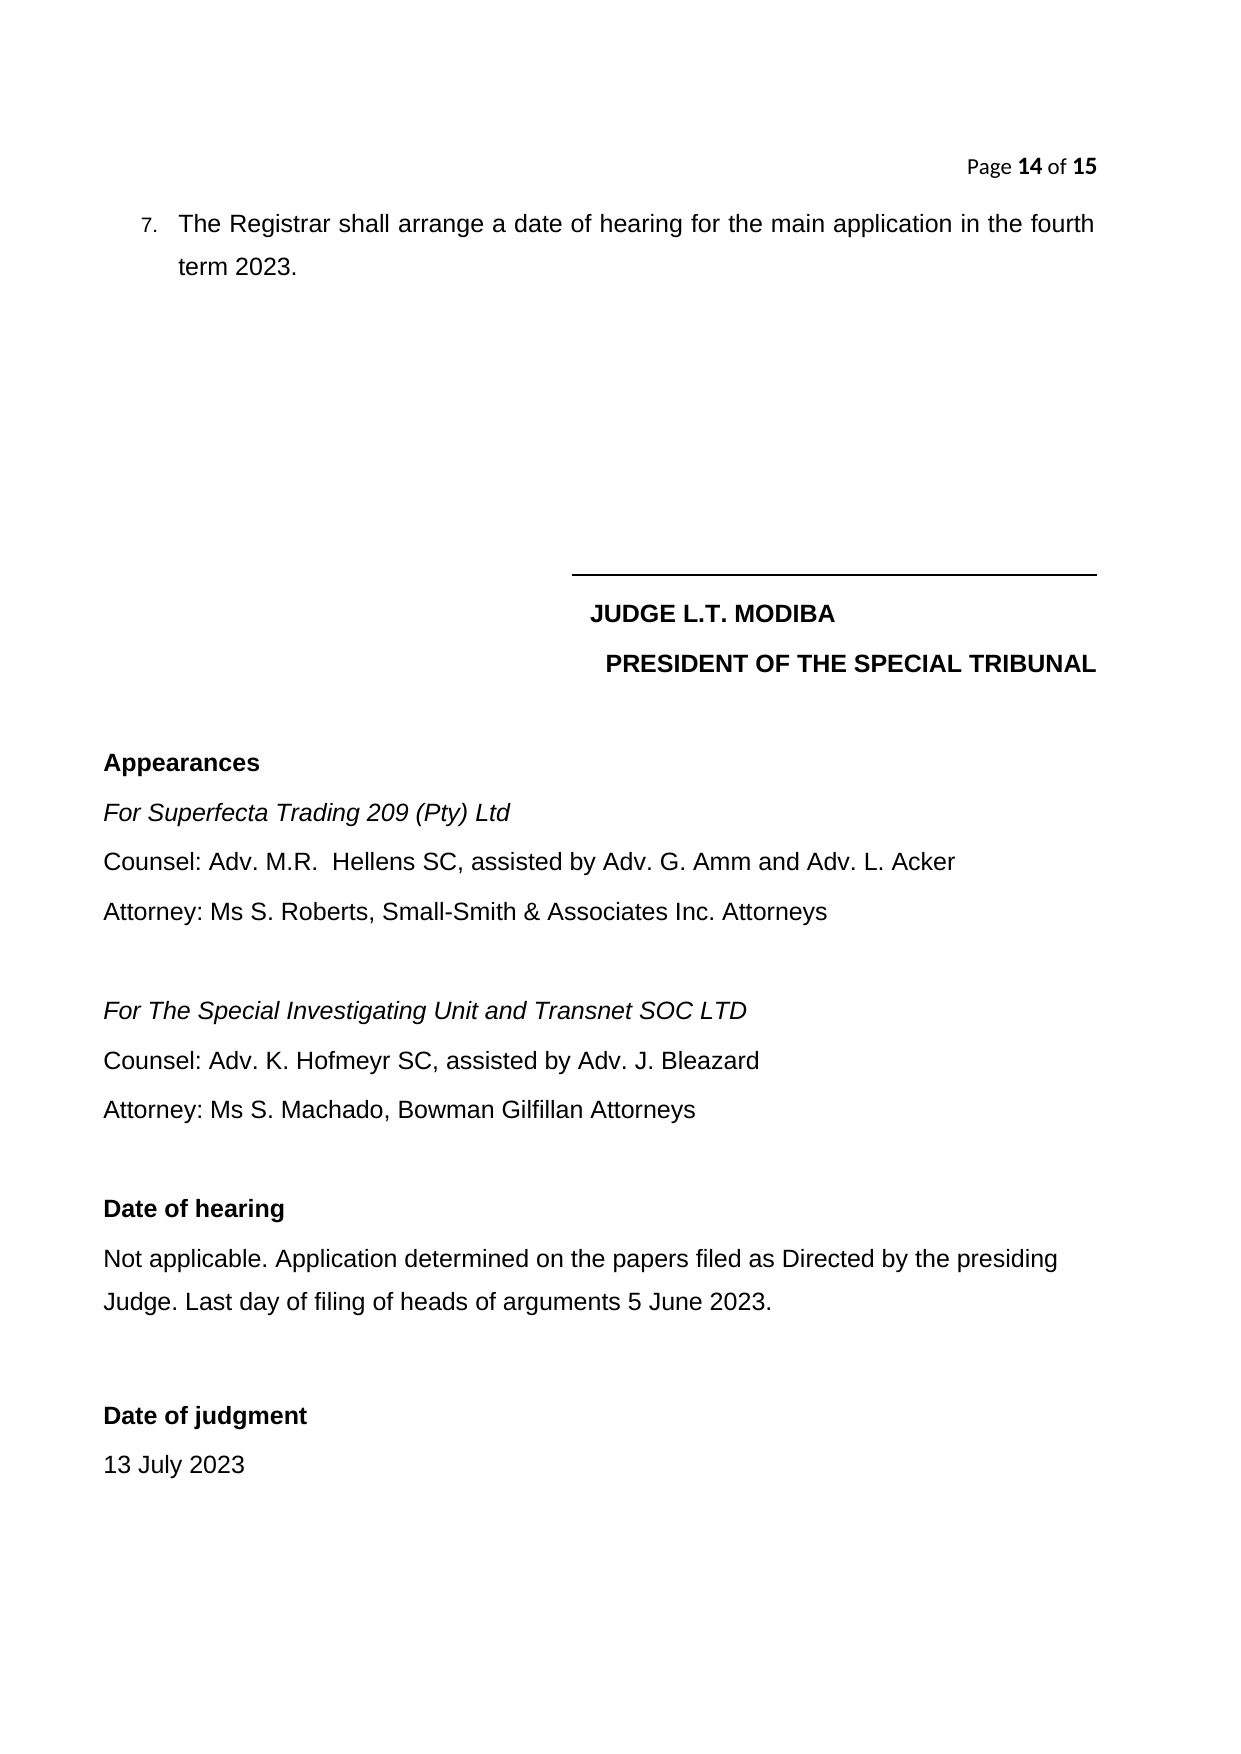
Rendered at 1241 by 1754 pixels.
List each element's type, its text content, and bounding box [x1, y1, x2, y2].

text For The Special Investigating Unit and Transnet SOC LTD [103, 996, 1097, 1025]
text Not applicable. Application determined on the papers filed as Directed by the presiding Judge. Last day of filing of heads of arguments 5 June 2023. [103, 1244, 1097, 1316]
list The Registrar shall arrange a date of hearing for the main application in the fourth term 2023. [141, 208, 1097, 280]
text PRESIDENT OF THE SPECIAL TRIBUNAL [103, 649, 1097, 678]
text Attorney: Ms S. Roberts, Small-Smith & Associates Inc. Attorneys [103, 897, 1097, 926]
text For Superfecta Trading 209 (Pty) Ltd [103, 798, 1097, 827]
text Counsel: Adv. K. Hofmeyr SC, assisted by Adv. J. Bleazard [103, 1046, 1097, 1074]
text 13 July 2023 [103, 1450, 1097, 1479]
text Date of judgment [103, 1401, 1097, 1429]
text Date of hearing [103, 1194, 1097, 1223]
text Appearances [103, 748, 1097, 777]
text JUDGE L.T. MODIBA [253, 599, 1097, 628]
text Attorney: Ms S. Machado, Bowman Gilfillan Attorneys [103, 1095, 1097, 1124]
text Counsel: Adv. M.R. Hellens SC, assisted by Adv. G. Amm and Adv. L. Acker [103, 847, 1097, 876]
